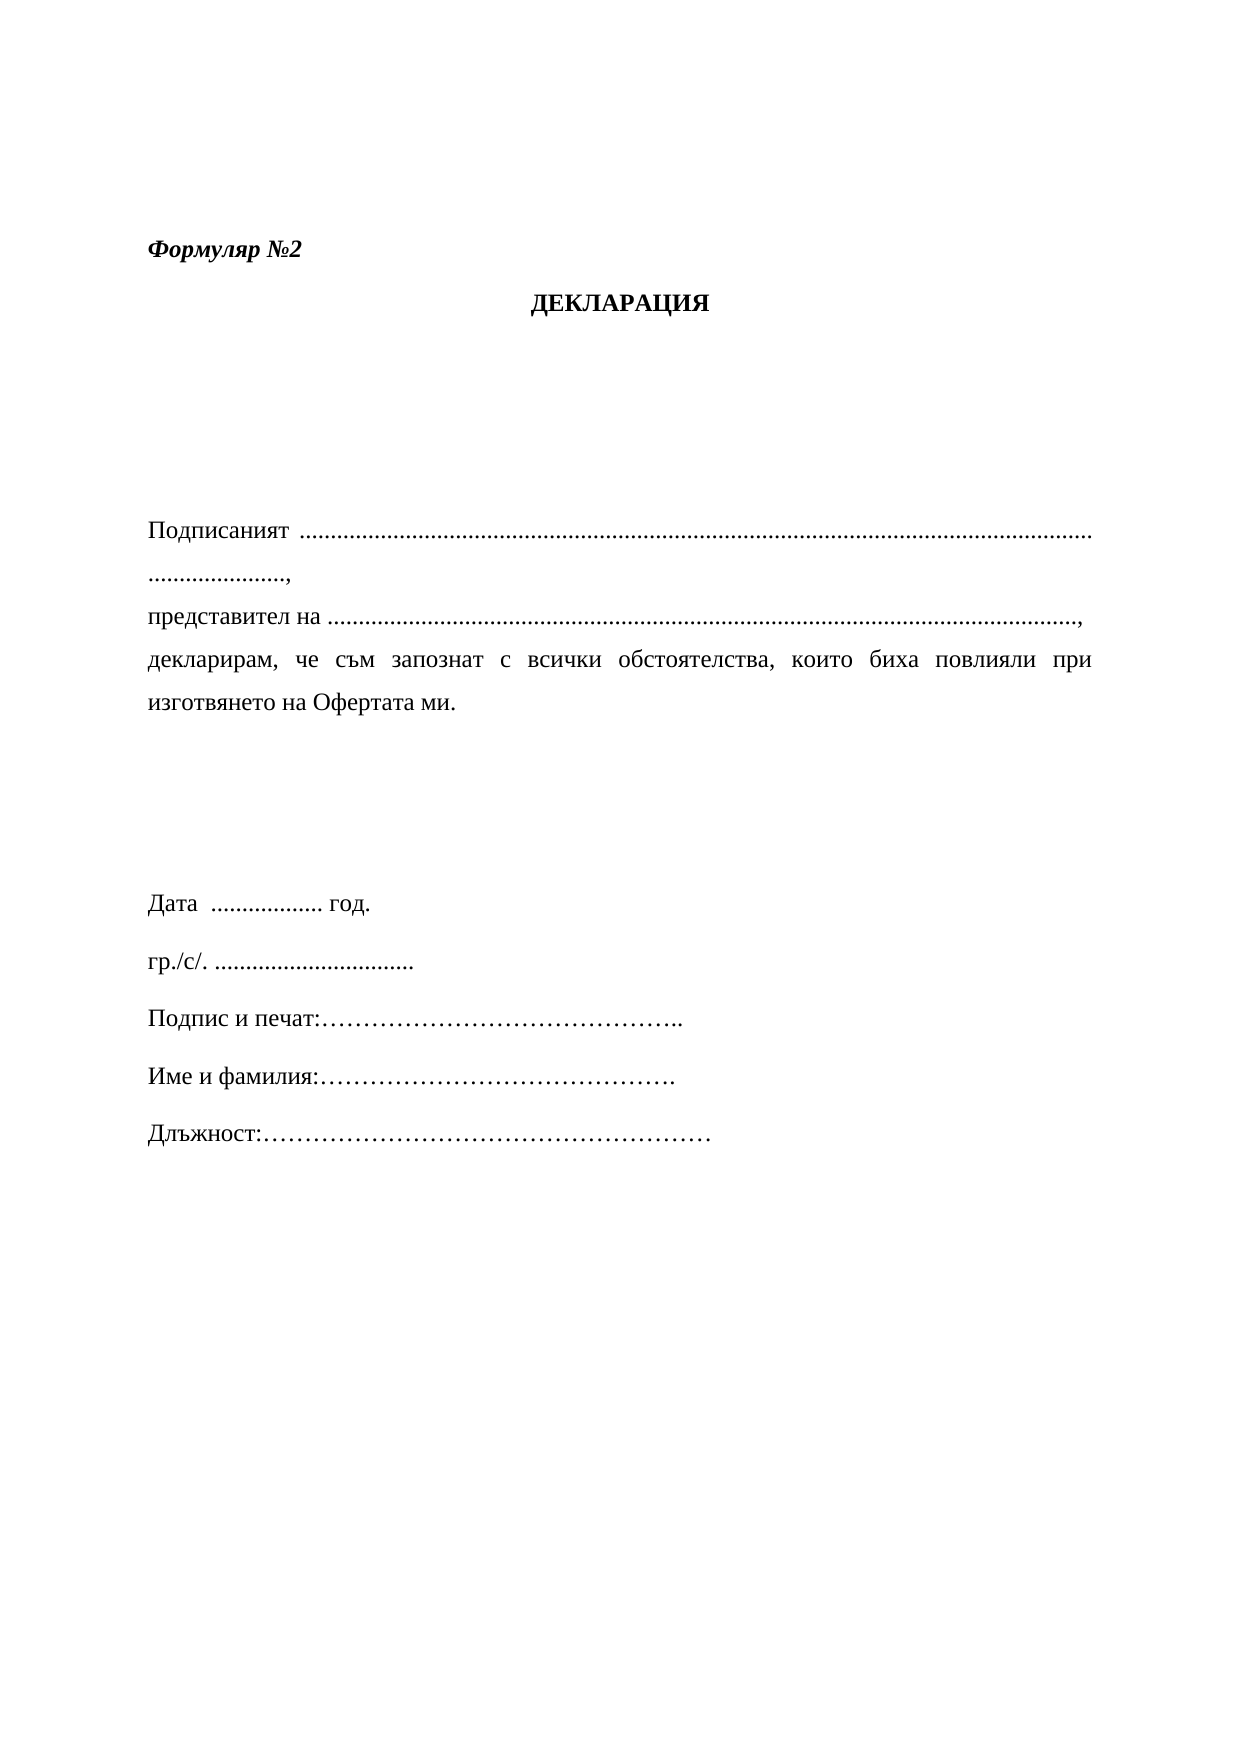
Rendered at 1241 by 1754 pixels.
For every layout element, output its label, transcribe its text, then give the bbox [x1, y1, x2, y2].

text Формуляр №2 [148, 234, 1093, 263]
text гр./с/. ................................ [148, 946, 1093, 975]
text Длъжност:……………………………………………… [148, 1118, 1093, 1147]
text Име и фамилия:……………………………………. [148, 1061, 1093, 1090]
subtitle ДЕКЛАРАЦИЯ [148, 288, 1093, 316]
text Подпис и печат:…………………………………….. [148, 1003, 1093, 1032]
text представител на ........................................................................................................................, [148, 601, 1093, 630]
text Подписаният ....................................................................................................................................................., [148, 466, 1093, 587]
text Дата .................. год. [148, 888, 1093, 917]
text декларирам, че съм запознат с всички обстоятелства, които биха повлияли при изготвянето на Офертата ми. [148, 644, 1093, 716]
